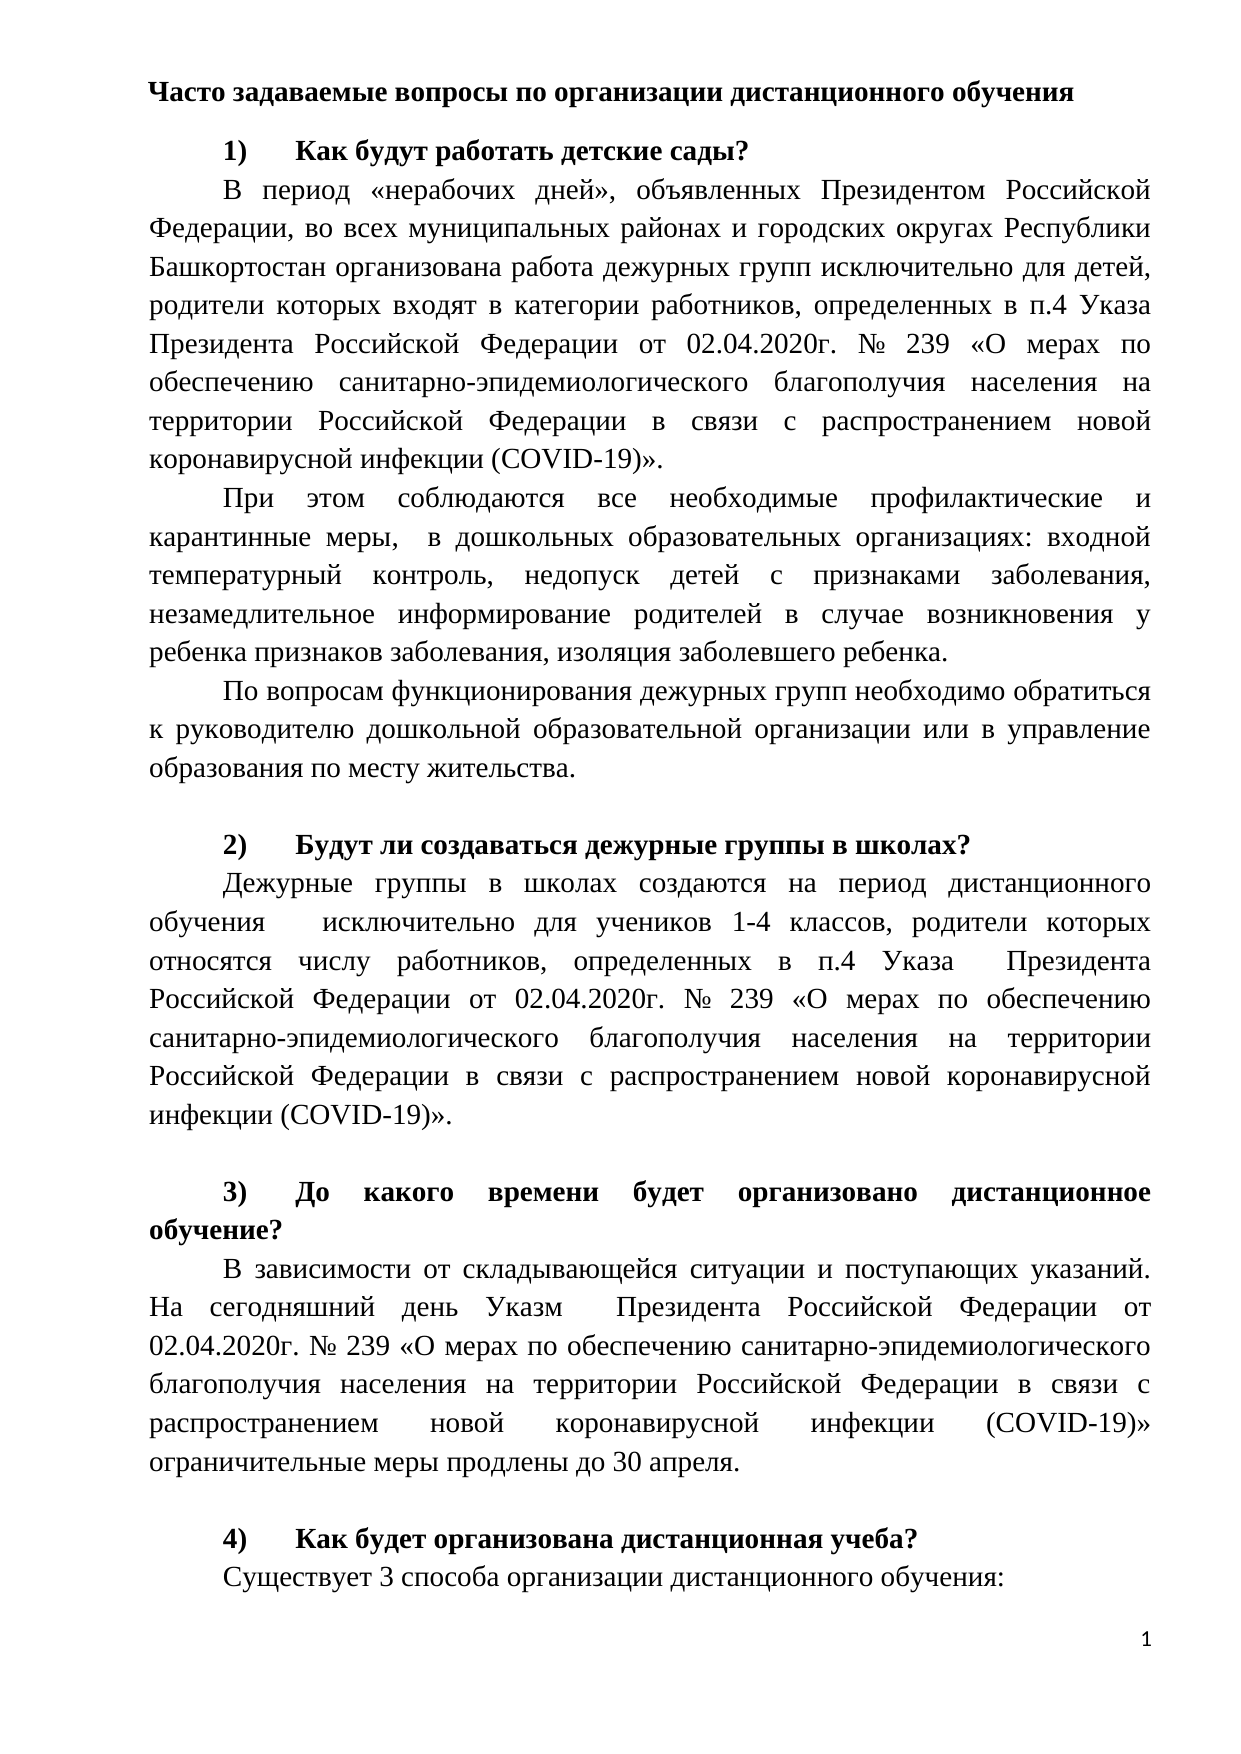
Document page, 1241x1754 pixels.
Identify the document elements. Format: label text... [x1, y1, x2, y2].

list Как будет организована дистанционная учеба? [149, 1521, 1152, 1554]
list Существует 3 способа организации дистанционного обучения: [149, 1559, 1152, 1593]
list По вопросам функционирования дежурных групп необходимо обратиться к руководителю дошкольной образовательной организации или в управление образования по месту жительства. [149, 673, 1152, 783]
list Как будут работать детские сады? [149, 133, 1152, 167]
list До какого времени будет организовано дистанционное обучение? [149, 1174, 1152, 1246]
list В зависимости от складывающейся ситуации и поступающих указаний. На сегодняшний день Указм Президента Российской Федерации от 02.04.2020г. № 239 «О мерах по обеспечению санитарно-эпидемиологического благополучия населения на территории Российской Федерации в связи с распространением новой коронавирусной инфекции (COVID-19)» ограничительные меры продлены до 30 апреля. [149, 1251, 1152, 1477]
list В период «нерабочих дней», объявленных Президентом Российской Федерации, во всех муниципальных районах и городских округах Республики Башкортостан организована работа дежурных групп исключительно для детей, родители которых входят в категории работников, определенных в п.4 Указа Президента Российской Федерации от 02.04.2020г. № 239 «О мерах по обеспечению санитарно-эпидемиологического благополучия населения на территории Российской Федерации в связи с распространением новой коронавирусной инфекции (COVID-19)». [149, 172, 1152, 475]
list При этом соблюдаются все необходимые профилактические и карантинные меры, в дошкольных образовательных организациях: входной температурный контроль, недопуск детей с признаками заболевания, незамедлительное информирование родителей в случае возникновения у ребенка признаков заболевания, изоляция заболевшего ребенка. [149, 480, 1152, 668]
list Будут ли создаваться дежурные группы в школах? [149, 827, 1152, 861]
list Дежурные группы в школах создаются на период дистанционного обучения исключительно для учеников 1-4 классов, родители которых относятся числу работников, определенных в п.4 Указа Президента Российской Федерации от 02.04.2020г. № 239 «О мерах по обеспечению санитарно-эпидемиологического благополучия населения на территории Российской Федерации в связи с распространением новой коронавирусной инфекции (COVID-19)». [149, 866, 1152, 1130]
text Часто задаваемые вопросы по организации дистанционного обучения [74, 74, 1152, 107]
